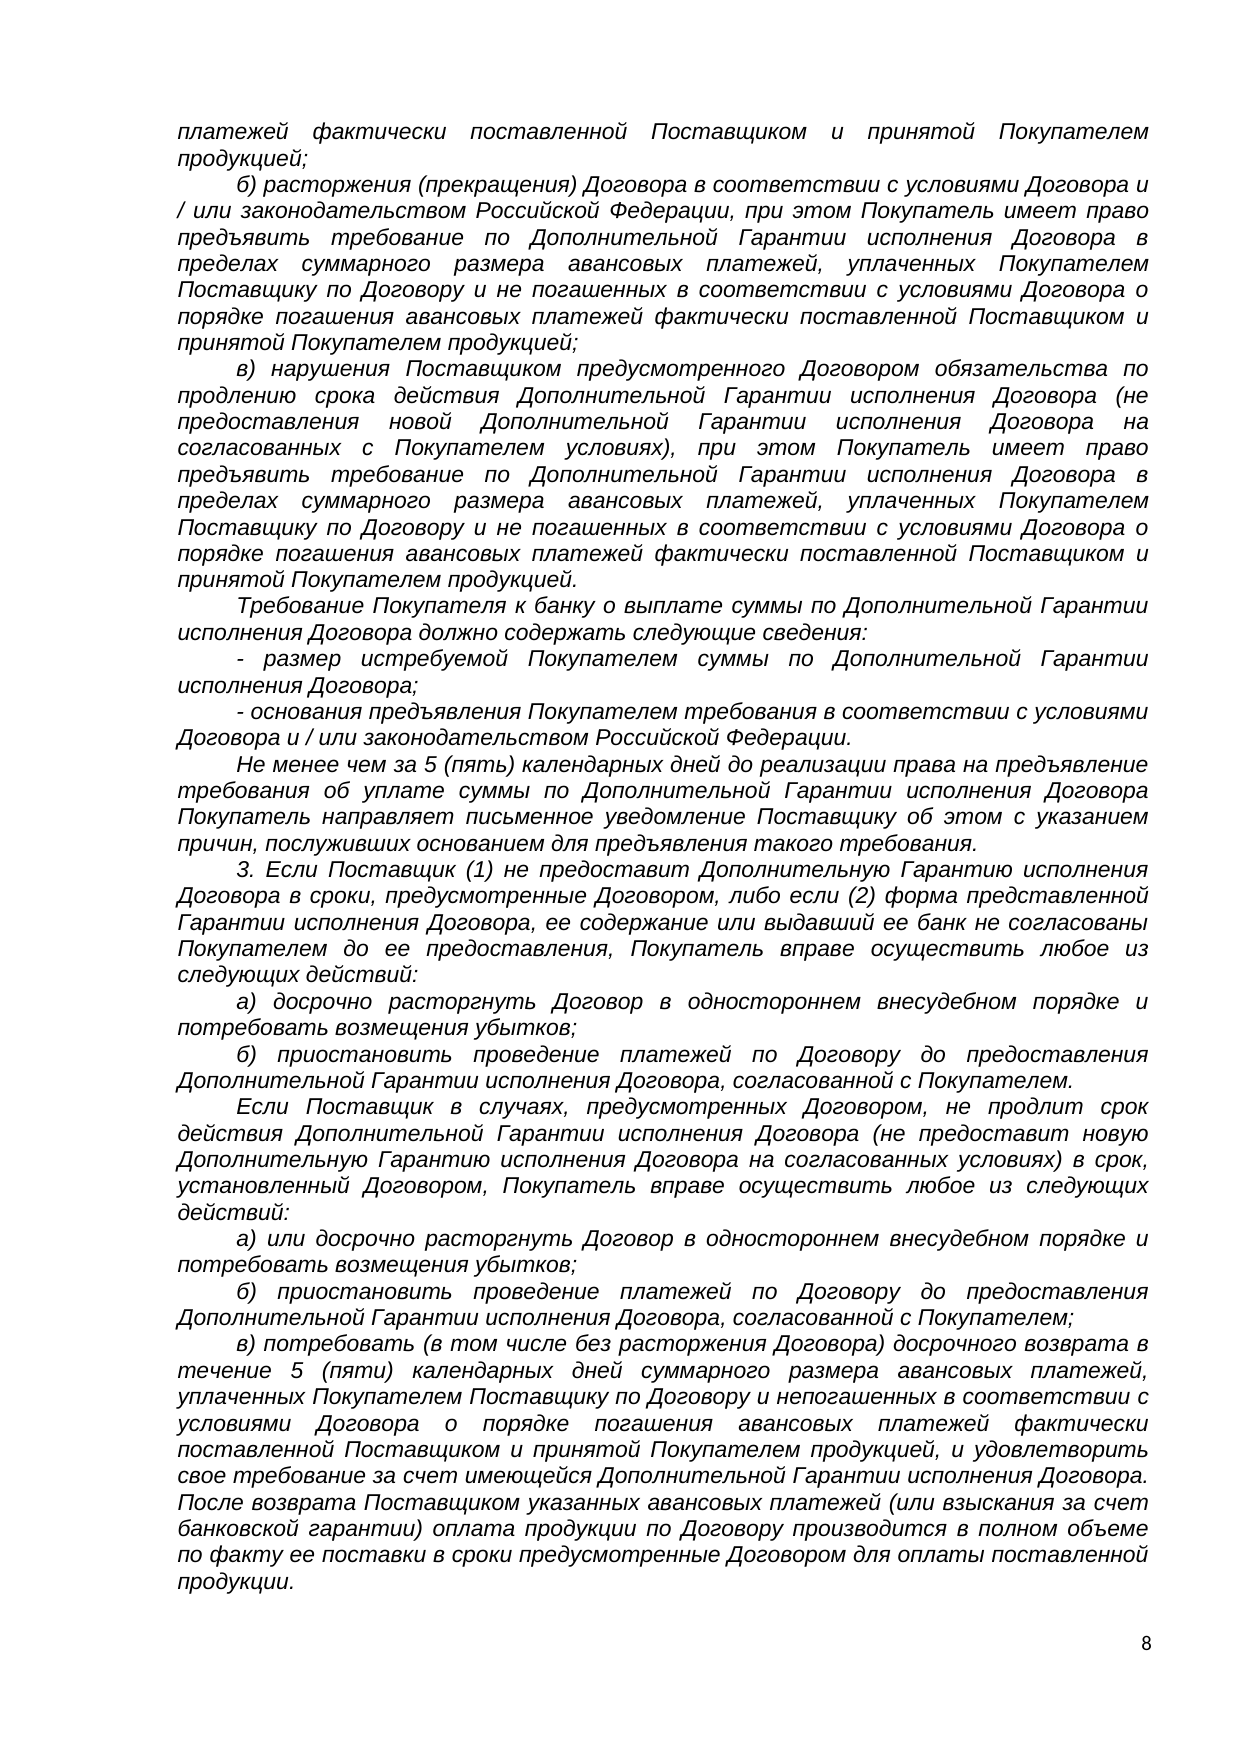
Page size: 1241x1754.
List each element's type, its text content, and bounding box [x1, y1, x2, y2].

text - основания предъявления Покупателем требования в соответствии с условиями Договора и / или законодательством Российской Федерации. [177, 698, 1152, 751]
text б) приостановить проведение платежей по Договору до предоставления Дополнительной Гарантии исполнения Договора, согласованной с Покупателем; [177, 1278, 1152, 1330]
text б) приостановить проведение платежей по Договору до предоставления Дополнительной Гарантии исполнения Договора, согласованной с Покупателем. [177, 1041, 1152, 1093]
text а) или досрочно расторгнуть Договор в одностороннем внесудебном порядке и потребовать возмещения убытков; [177, 1225, 1152, 1278]
text Не менее чем за 5 (пять) календарных дней до реализации права на предъявление требования об уплате суммы по Дополнительной Гарантии исполнения Договора Покупатель направляет письменное уведомление Поставщику об этом с указанием причин, послуживших основанием для предъявления такого требования. [177, 751, 1152, 856]
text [177, 118, 1152, 171]
text б) расторжения (прекращения) Договора в соответствии с условиями Договора и / или законодательством Российской Федерации, при этом Покупатель имеет право предъявить требование по Дополнительной Гарантии исполнения Договора в пределах суммарного размера авансовых платежей, уплаченных Покупателем Поставщику по Договору и не погашенных в соответствии с условиями Договора о порядке погашения авансовых платежей фактически поставленной Поставщиком и принятой Покупателем продукцией; [177, 171, 1152, 355]
text Если Поставщик в случаях, предусмотренных Договором, не продлит срок действия Дополнительной Гарантии исполнения Договора (не предоставит новую Дополнительную Гарантию исполнения Договора на согласованных условиях) в срок, установленный Договором, Покупатель вправе осуществить любое из следующих действий: [177, 1093, 1152, 1225]
text в) нарушения Поставщиком предусмотренного Договором обязательства по продлению срока действия Дополнительной Гарантии исполнения Договора (не предоставления новой Дополнительной Гарантии исполнения Договора на согласованных с Покупателем условиях), при этом Покупатель имеет право предъявить требование по Дополнительной Гарантии исполнения Договора в пределах суммарного размера авансовых платежей, уплаченных Покупателем Поставщику по Договору и не погашенных в соответствии с условиями Договора о порядке погашения авансовых платежей фактически поставленной Поставщиком и принятой Покупателем продукцией. [177, 355, 1152, 592]
text Требование Покупателя к банку о выплате суммы по Дополнительной Гарантии исполнения Договора должно содержать следующие сведения: [177, 592, 1152, 645]
text в) потребовать (в том числе без расторжения Договора) досрочного возврата в течение 5 (пяти) календарных дней суммарного размера авансовых платежей, уплаченных Покупателем Поставщику по Договору и непогашенных в соответствии с условиями Договора о порядке погашения авансовых платежей фактически поставленной Поставщиком и принятой Покупателем продукцией, и удовлетворить свое требование за счет имеющейся Дополнительной Гарантии исполнения Договора. После возврата Поставщиком указанных авансовых платежей (или взыскания за счет банковской гарантии) оплата продукции по Договору производится в полном объеме по факту ее поставки в сроки предусмотренные Договором для оплаты поставленной продукции. [177, 1330, 1152, 1594]
text а) досрочно расторгнуть Договор в одностороннем внесудебном порядке и потребовать возмещения убытков; [177, 988, 1152, 1041]
text 3. Если Поставщик (1) не предоставит Дополнительную Гарантию исполнения Договора в сроки, предусмотренные Договором, либо если (2) форма представленной Гарантии исполнения Договора, ее содержание или выдавший ее банк не согласованы Покупателем до ее предоставления, Покупатель вправе осуществить любое из следующих действий: [177, 856, 1152, 988]
text - размер истребуемой Покупателем суммы по Дополнительной Гарантии исполнения Договора; [177, 645, 1152, 698]
